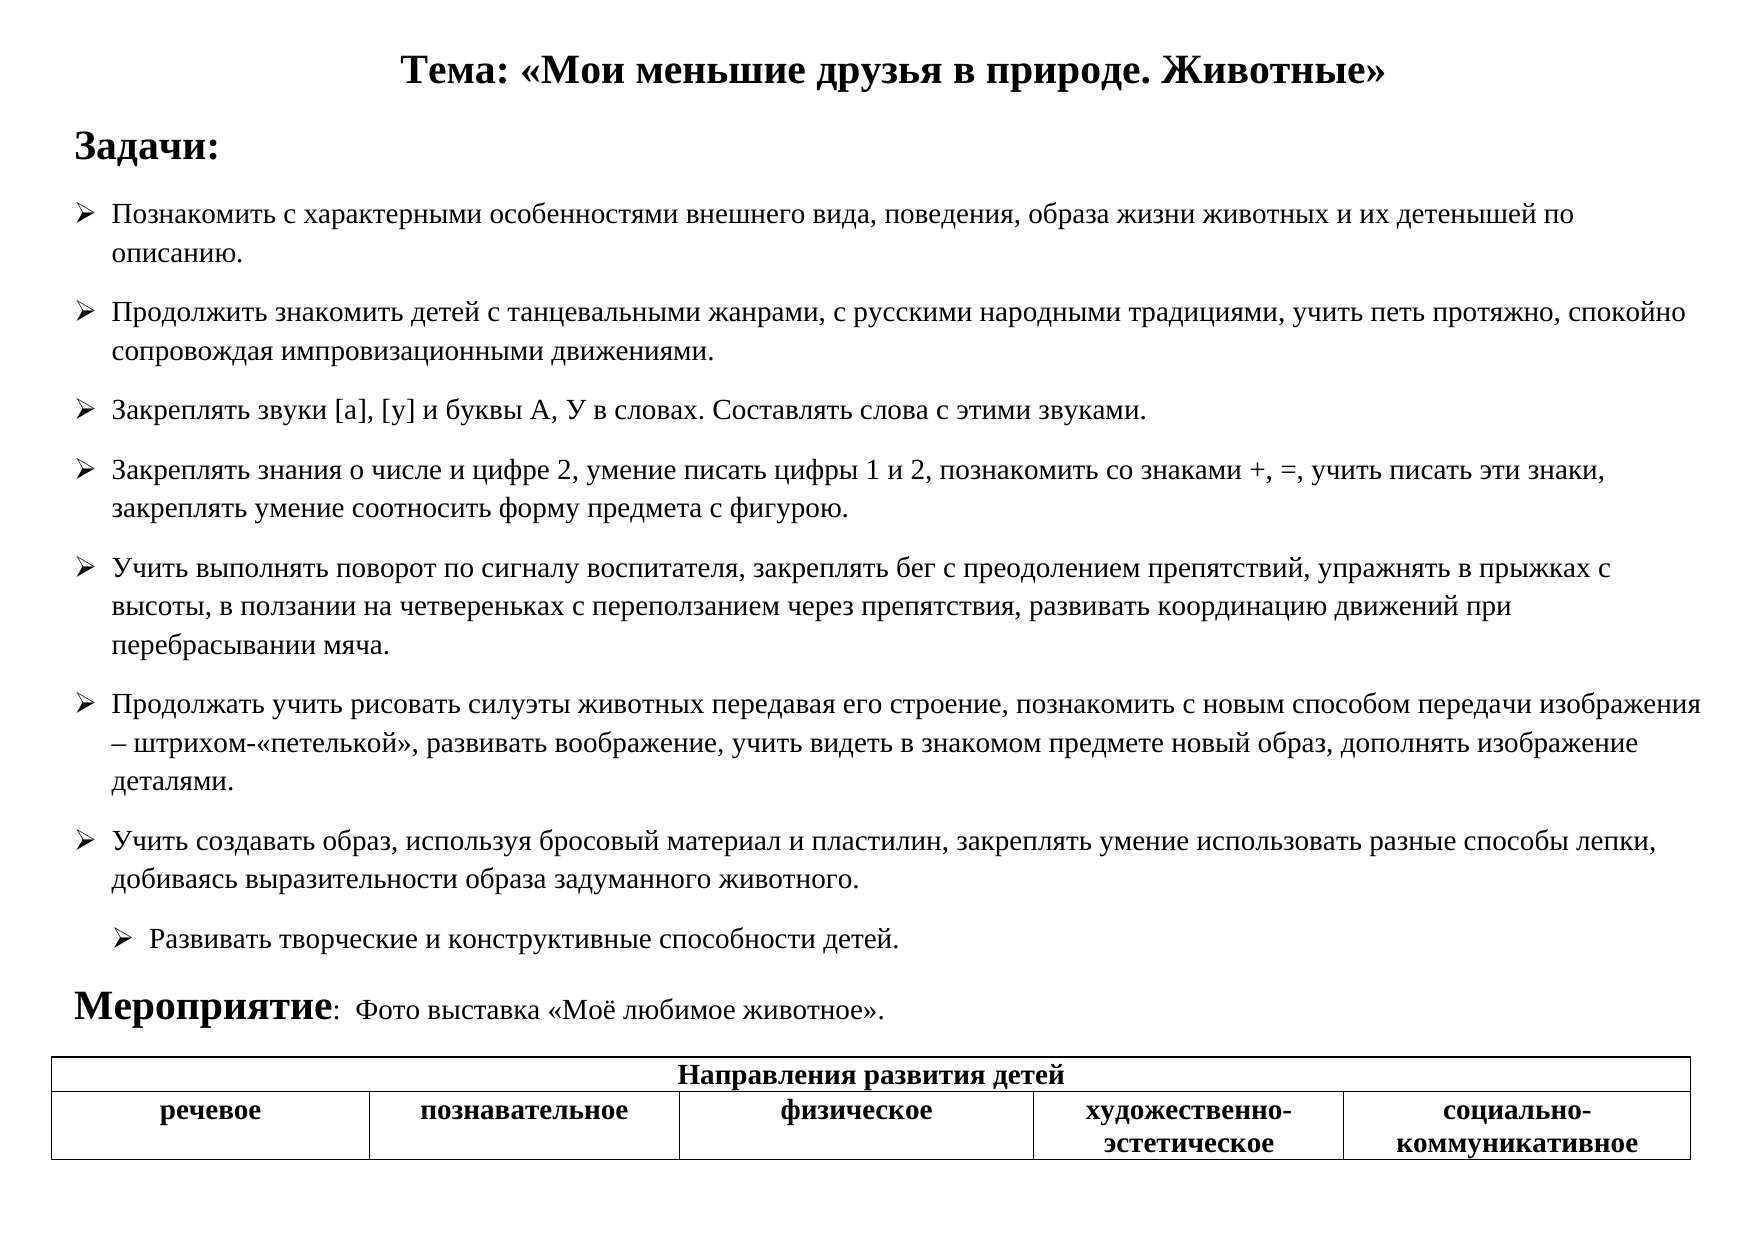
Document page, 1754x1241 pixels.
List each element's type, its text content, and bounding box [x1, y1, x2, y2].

list Закреплять знания о числе и цифре 2, умение писать цифры 1 и 2, познакомить со знаками +, =, учить писать эти знаки, закреплять умение соотносить форму предмета с фигурою. [74, 452, 1713, 524]
table_cell физическое [680, 1092, 1033, 1159]
table_cell художественно-эстетическое [1034, 1092, 1343, 1159]
list Развивать творческие и конструктивные способности детей. [111, 921, 1713, 954]
table_cell социально-коммуникативное [1344, 1092, 1690, 1159]
list Учить создавать образ, используя бросовый материал и пластилин, закреплять умение использовать разные способы лепки, добиваясь выразительности образа задуманного животного. [74, 823, 1713, 895]
table_cell речевое [52, 1092, 369, 1159]
table_cell познавательное [370, 1092, 679, 1159]
list Продолжать учить рисовать силуэты животных передавая его строение, познакомить с новым способом передачи изображения – штрихом-«петелькой», развивать воображение, учить видеть в знакомом предмете новый образ, дополнять изображение деталями. [74, 686, 1713, 797]
list Продолжить знакомить детей с танцевальными жанрами, с русскими народными традициями, учить петь протяжно, спокойно сопровождая импровизационными движениями. [74, 294, 1713, 366]
text Тема: «Мои меньшие друзья в природе. Животные» [74, 44, 1713, 92]
text Мероприятие: Фото выставка «Моё любимое животное». [74, 980, 1713, 1028]
list Познакомить с характерными особенностями внешнего вида, поведения, образа жизни животных и их детенышей по описанию. [74, 196, 1713, 268]
list Закреплять звуки [а], [у] и буквы А, У в словах. Составлять слова с этими звуками. [74, 392, 1713, 426]
list Учить выполнять поворот по сигналу воспитателя, закреплять бег с преодолением препятствий, упражнять в прыжках с высоты, в ползании на четвереньках с переползанием через препятствия, развивать координацию движений при перебрасывании мяча. [74, 550, 1713, 661]
text Задачи: [74, 120, 1713, 168]
table_header Направления развития детей [52, 1058, 1690, 1091]
